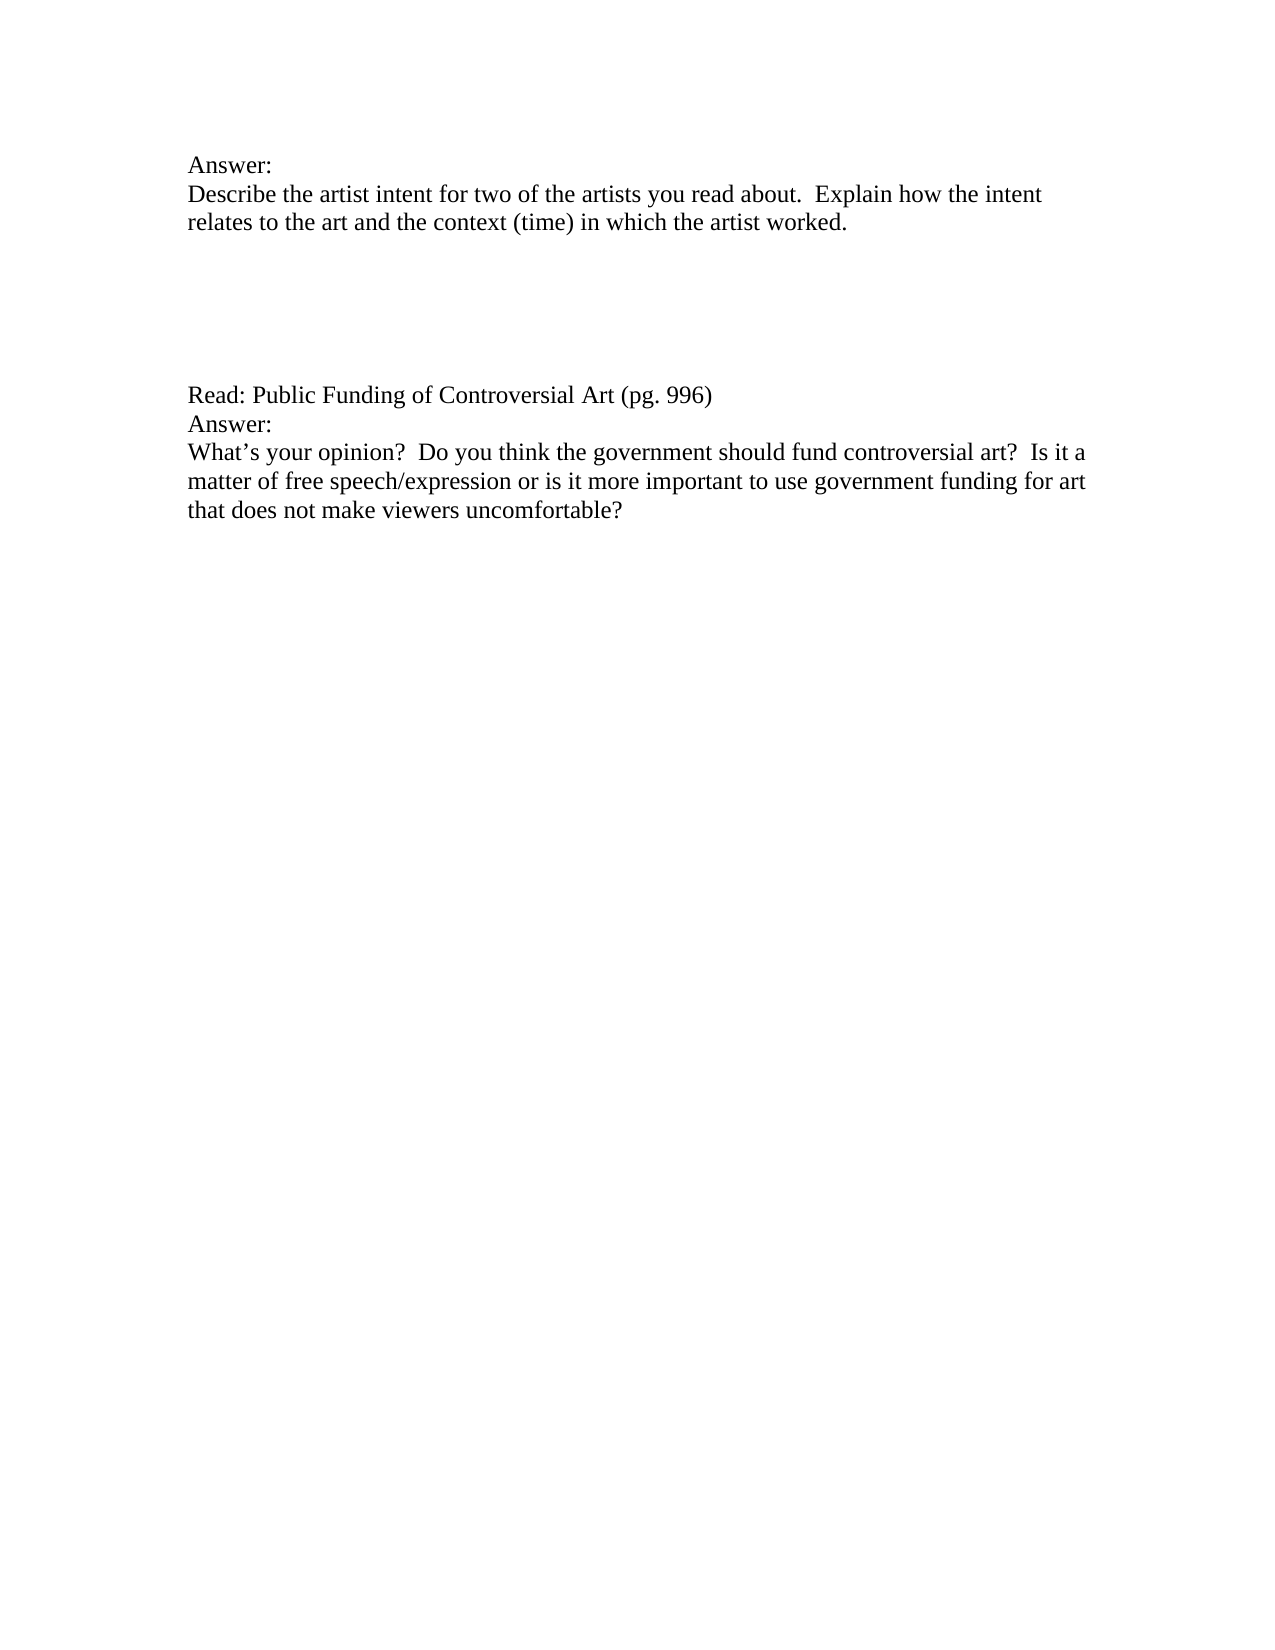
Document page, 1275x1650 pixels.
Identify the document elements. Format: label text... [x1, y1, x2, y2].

text Describe the artist intent for two of the artists you read about. Explain how the intent relates to the art and the context (time) in which the artist worked. [187, 179, 1087, 236]
text What’s your opinion? Do you think the government should fund controversial art? Is it a matter of free speech/expression or is it more important to use government funding for art that does not make viewers uncomfortable? [187, 437, 1087, 524]
text Read: Public Funding of Controversial Art (pg. 996) [187, 380, 1087, 409]
text Answer: [187, 150, 1087, 179]
text Answer: [187, 409, 1087, 437]
